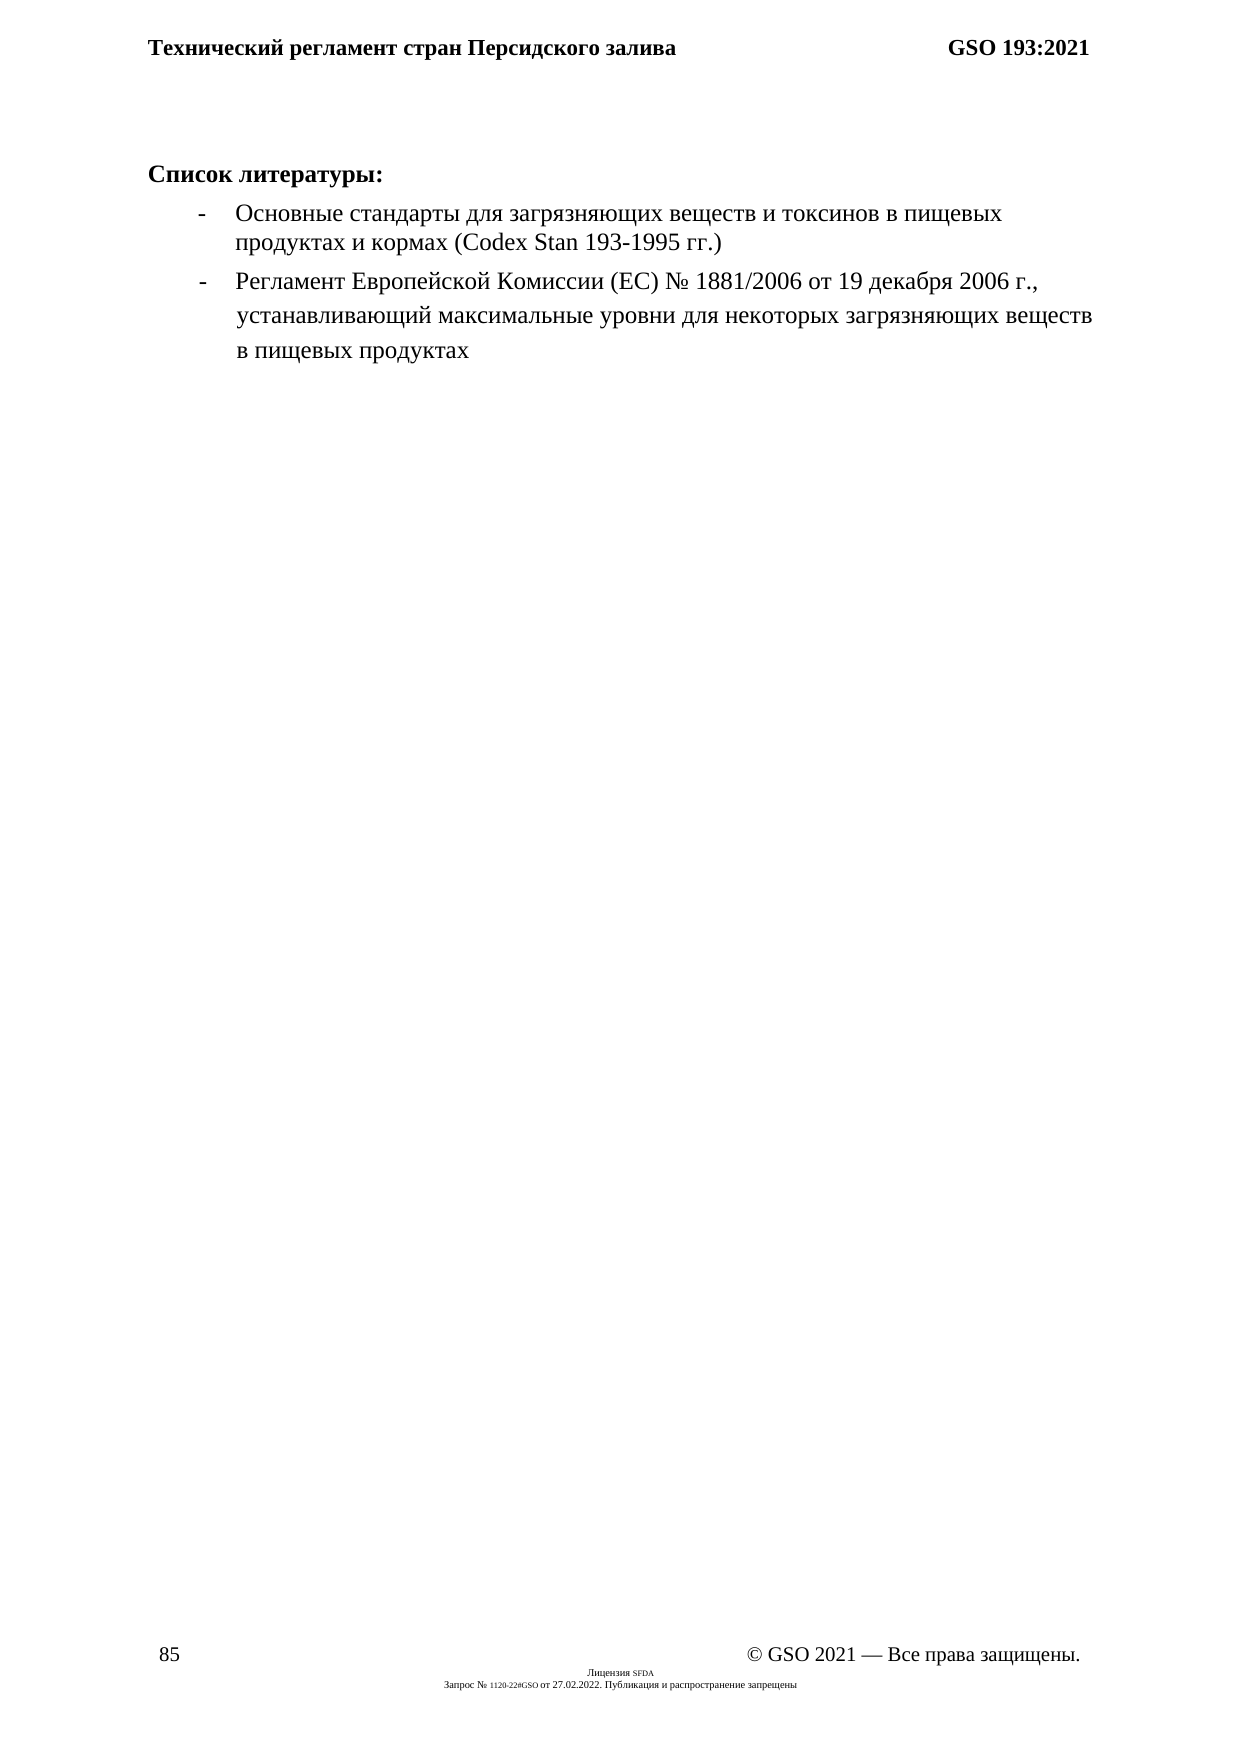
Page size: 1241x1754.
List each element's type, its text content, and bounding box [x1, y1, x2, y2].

text Список литературы: [148, 159, 1093, 188]
list Регламент Европейской Комиссии (ЕС) № 1881/2006 от 19 декабря 2006 г., устанавливающий максимальные уровни для некоторых загрязняющих веществ в пищевых продуктах [199, 266, 1093, 363]
list Основные стандарты для загрязняющих веществ и токсинов в пищевых продуктах и кормах (Codex Stan 193-1995 гг.) [198, 198, 1093, 256]
